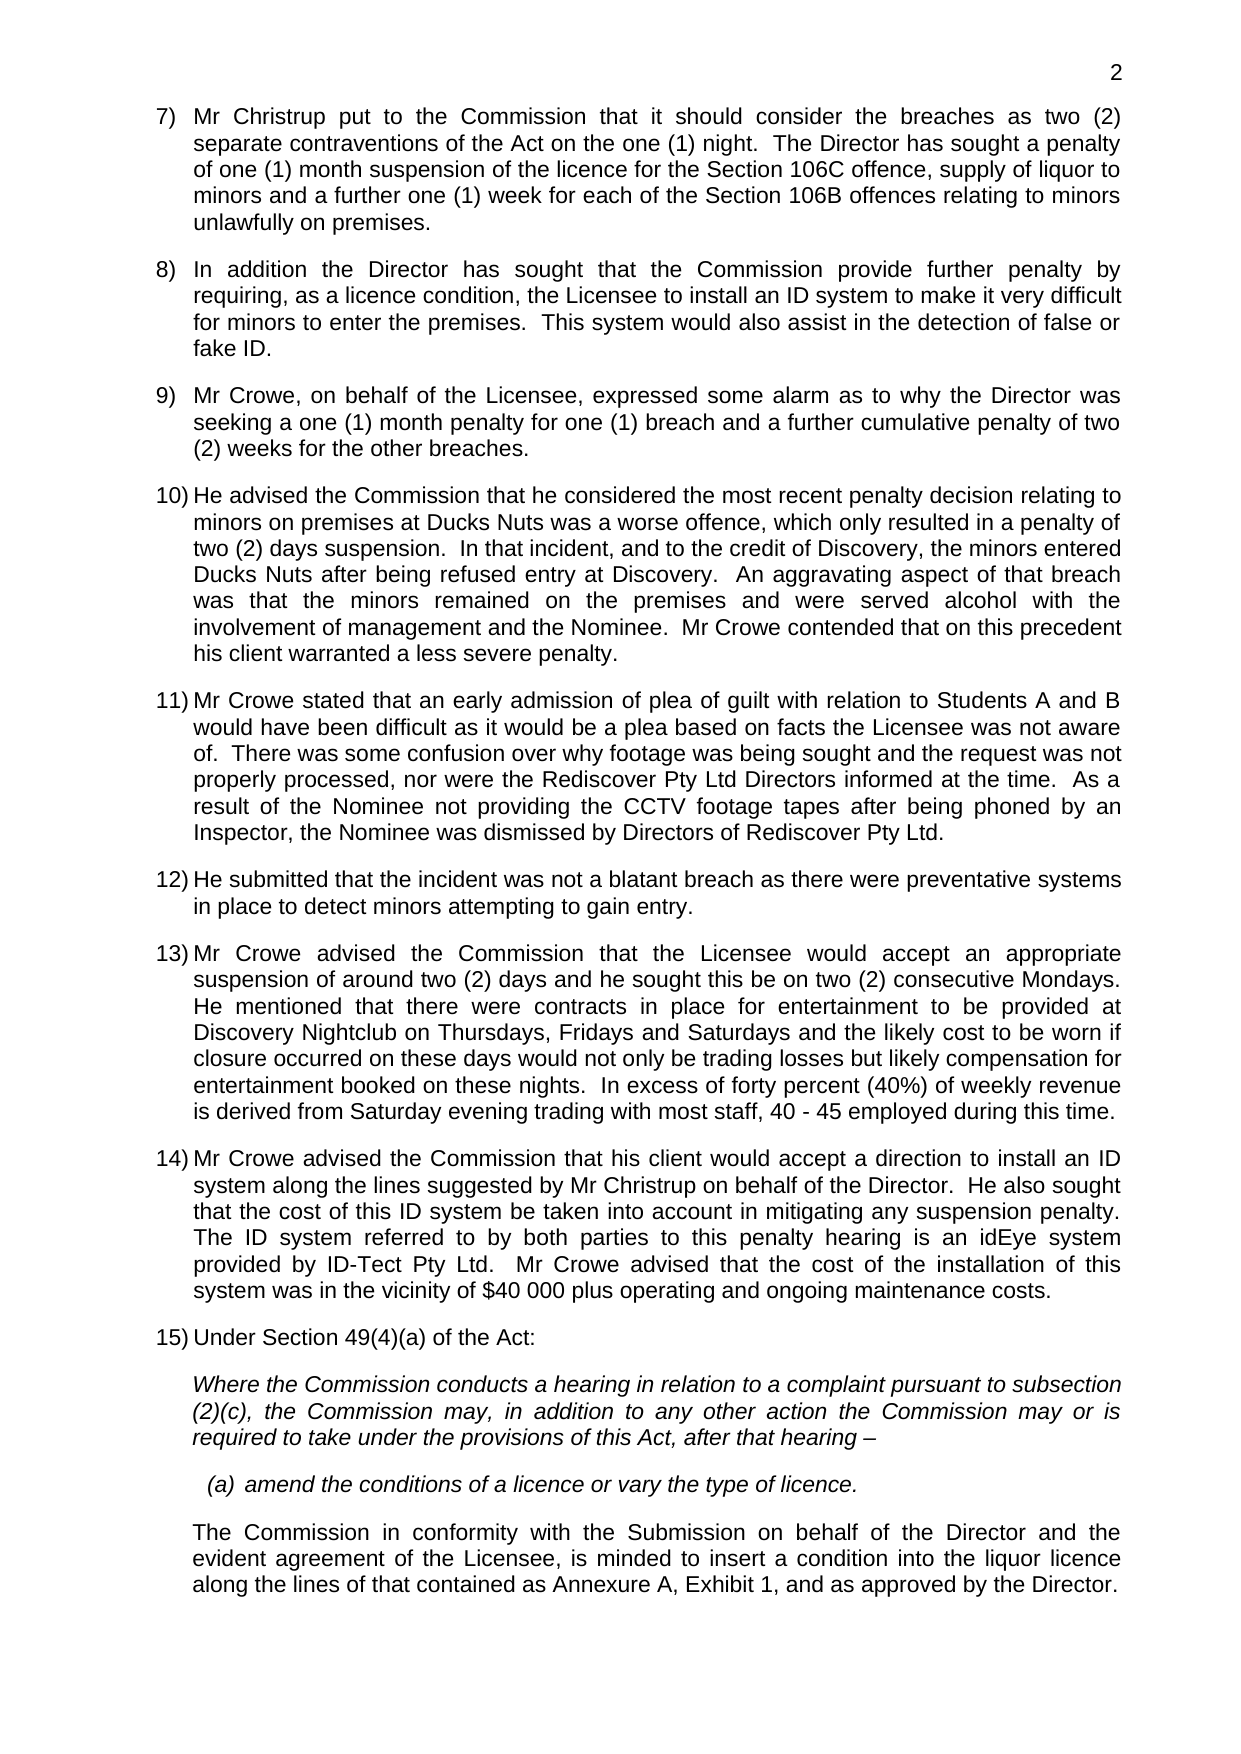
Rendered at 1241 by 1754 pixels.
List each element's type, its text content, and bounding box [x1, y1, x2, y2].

list Mr Crowe advised the Commission that the Licensee would accept an appropriate suspension of around two (2) days and he sought this be on two (2) consecutive Mondays. He mentioned that there were contracts in place for entertainment to be provided at Discovery Nightclub on Thursdays, Fridays and Saturdays and the likely cost to be worn if closure occurred on these days would not only be trading losses but likely compensation for entertainment booked on these nights. In excess of forty percent (40%) of weekly revenue is derived from Saturday evening trading with most staff, 40 - 45 employed during this time. [156, 940, 1122, 1124]
list amend the conditions of a licence or vary the type of licence. [207, 1471, 1122, 1498]
list He advised the Commission that he considered the most recent penalty decision relating to minors on premises at Ducks Nuts was a worse offence, which only resulted in a penalty of two (2) days suspension. In that incident, and to the credit of Discovery, the minors entered Ducks Nuts after being refused entry at Discovery. An aggravating aspect of that breach was that the minors remained on the premises and were served alcohol with the involvement of management and the Nominee. Mr Crowe contended that on this precedent his client warranted a less severe penalty. [156, 482, 1122, 667]
list Mr Crowe, on behalf of the Licensee, expressed some alarm as to why the Director was seeking a one (1) month penalty for one (1) breach and a further cumulative penalty of two (2) weeks for the other breaches. [156, 382, 1122, 461]
list Mr Christrup put to the Commission that it should consider the breaches as two (2) separate contraventions of the Act on the one (1) night. The Director has sought a penalty of one (1) month suspension of the licence for the Section 106C offence, supply of liquor to minors and a further one (1) week for each of the Section 106B offences relating to minors unlawfully on premises. [156, 103, 1122, 235]
list Mr Crowe advised the Commission that his client would accept a direction to install an ID system along the lines suggested by Mr Christrup on behalf of the Director. He also sought that the cost of this ID system be taken into account in mitigating any suspension penalty. The ID system referred to by both parties to this penalty hearing is an idEye system provided by ID-Tect Pty Ltd. Mr Crowe advised that the cost of the installation of this system was in the vicinity of $40 000 plus operating and ongoing maintenance costs. [156, 1145, 1122, 1303]
list He submitted that the incident was not a blatant breach as there were preventative systems in place to detect minors attempting to gain entry. [156, 866, 1122, 919]
list In addition the Director has sought that the Commission provide further penalty by requiring, as a licence condition, the Licensee to install an ID system to make it very difficult for minors to enter the premises. This system would also assist in the detection of false or fake ID. [156, 256, 1122, 361]
text Where the Commission conducts a hearing in relation to a complaint pursuant to subsection (2)(c), the Commission may, in addition to any other action the Commission may or is required to take under the provisions of this Act, after that hearing – [192, 1371, 1122, 1450]
list Under Section 49(4)(a) of the Act: [156, 1324, 1122, 1351]
text The Commission in conformity with the Submission on behalf of the Director and the evident agreement of the Licensee, is minded to insert a condition into the liquor licence along the lines of that contained as Annexure A, Exhibit 1, and as approved by the Director. [192, 1518, 1122, 1597]
list Mr Crowe stated that an early admission of plea of guilt with relation to Students A and B would have been difficult as it would be a plea based on facts the Licensee was not aware of. There was some confusion over why footage was being sought and the request was not properly processed, nor were the Rediscover Pty Ltd Directors informed at the time. As a result of the Nominee not providing the CCTV footage tapes after being phoned by an Inspector, the Nominee was dismissed by Directors of Rediscover Pty Ltd. [156, 687, 1122, 846]
